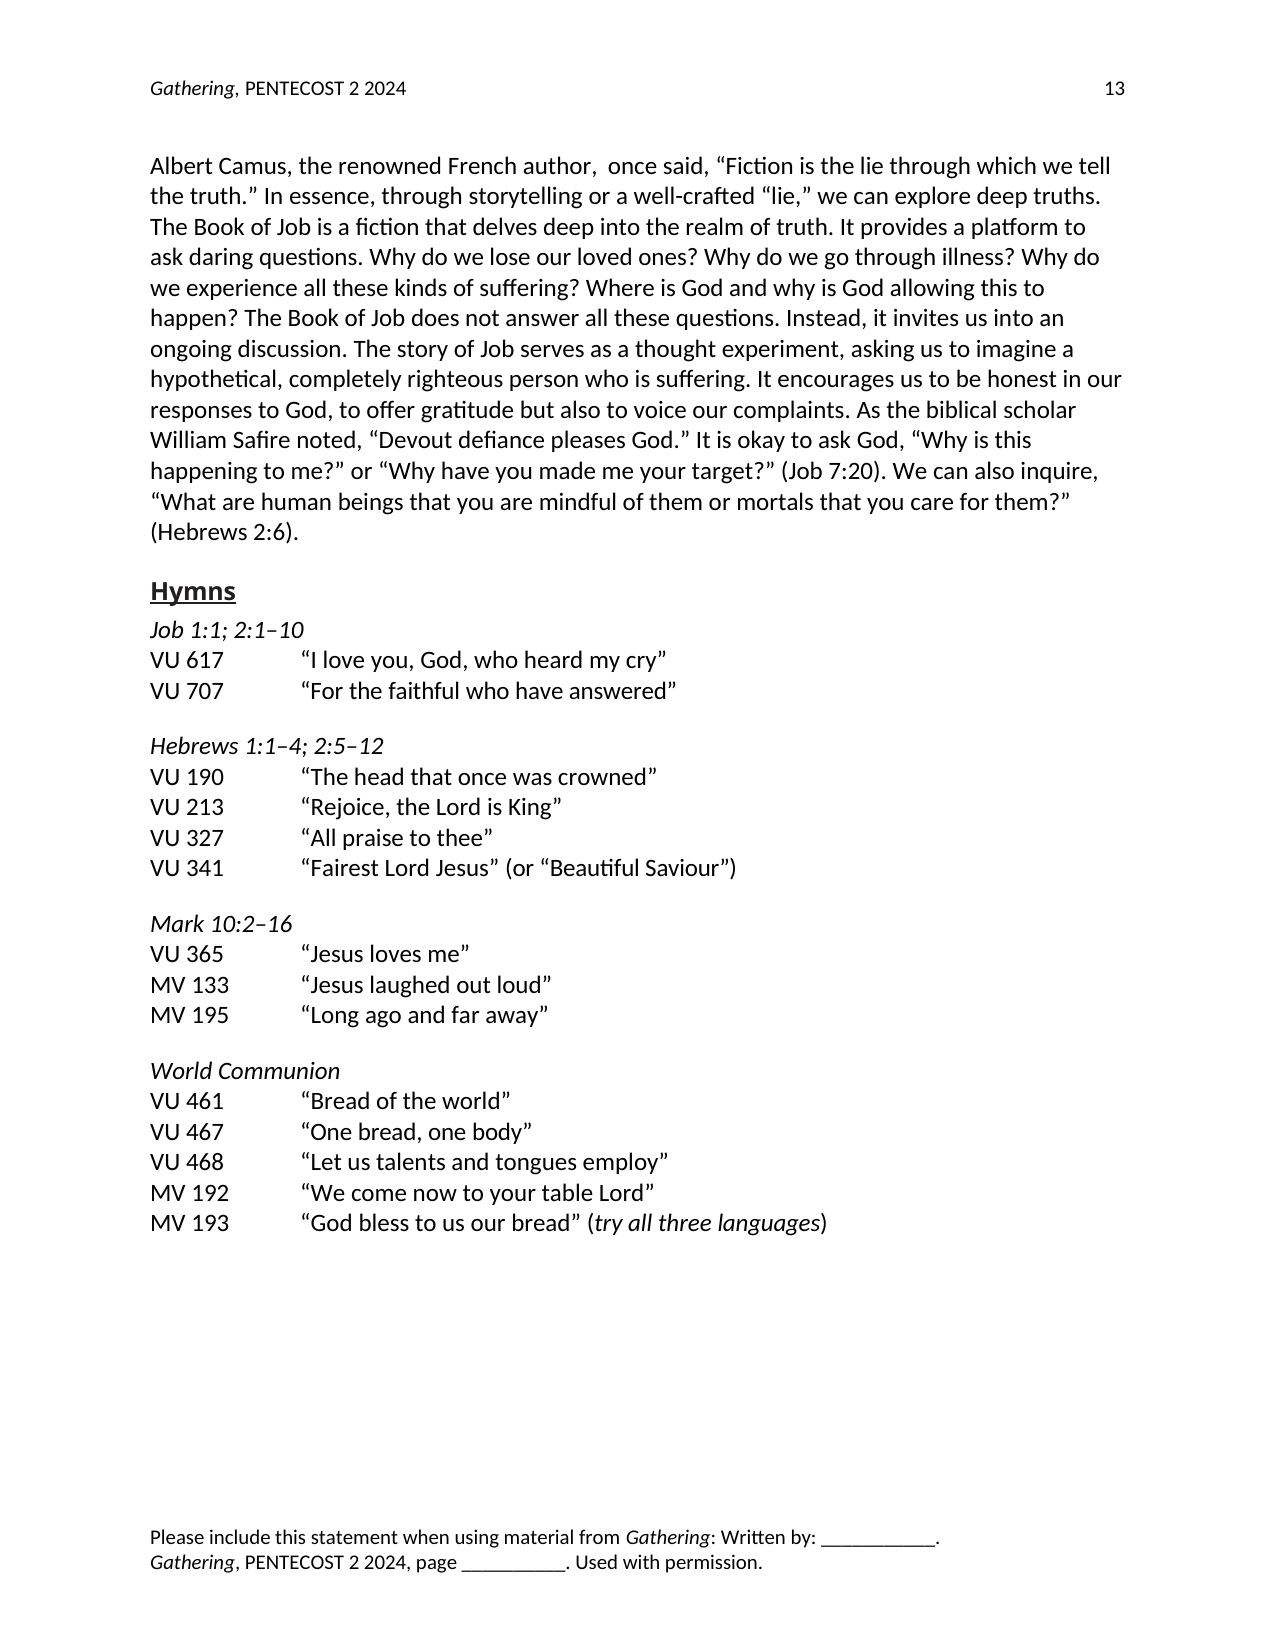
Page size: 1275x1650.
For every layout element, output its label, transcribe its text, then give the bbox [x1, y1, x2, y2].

text VU 707 “For the faithful who have answered” [150, 675, 1125, 705]
text VU 365 “Jesus loves me” [150, 938, 1125, 969]
text VU 617 “I love you, God, who heard my cry” [150, 644, 1125, 675]
text VU 341 “Fairest Lord Jesus” (or “Beautiful Saviour”) [150, 852, 1125, 883]
text Albert Camus, the renowned French author, once said, “Fiction is the lie through which we tell the truth.” In essence, through storytelling or a well-crafted “lie,” we can explore deep truths. The Book of Job is a fiction that delves deep into the realm of truth. It provides a platform to ask daring questions. Why do we lose our loved ones? Why do we go through illness? Why do we experience all these kinds of suffering? Where is God and why is God allowing this to happen? The Book of Job does not answer all these questions. Instead, it invites us into an ongoing discussion. The story of Job serves as a thought experiment, asking us to imagine a hypothetical, completely righteous person who is suffering. It encourages us to be honest in our responses to God, to offer gratitude but also to voice our complaints. As the biblical scholar William Safire noted, “Devout defiance pleases God.” It is okay to ask God, “Why is this happening to me?” or “Why have you made me your target?” (Job 7:20). We can also inquire, “What are human beings that you are mindful of them or mortals that you care for them?” (Hebrews 2:6). [150, 150, 1125, 547]
text VU 468 “Let us talents and tongues employ” [150, 1147, 1125, 1177]
text Mark 10:2–16 [150, 908, 1125, 938]
subtitle Hymns [150, 573, 1125, 607]
text World Communion [150, 1055, 1125, 1086]
text VU 190 “The head that once was crowned” [150, 761, 1125, 791]
text VU 461 “Bread of the world” [150, 1086, 1125, 1116]
text Job 1:1; 2:1–10 [150, 614, 1125, 644]
text MV 133 “Jesus laughed out loud” [150, 969, 1125, 999]
text MV 195 “Long ago and far away” [150, 999, 1125, 1030]
text VU 467 “One bread, one body” [150, 1116, 1125, 1147]
text VU 213 “Rejoice, the Lord is King” [150, 791, 1125, 822]
text MV 192 “We come now to your table Lord” [150, 1177, 1125, 1208]
text VU 327 “All praise to thee” [150, 822, 1125, 852]
text MV 193 “God bless to us our bread” (try all three languages) [150, 1208, 1125, 1238]
text Hebrews 1:1–4; 2:5–12 [150, 730, 1125, 761]
